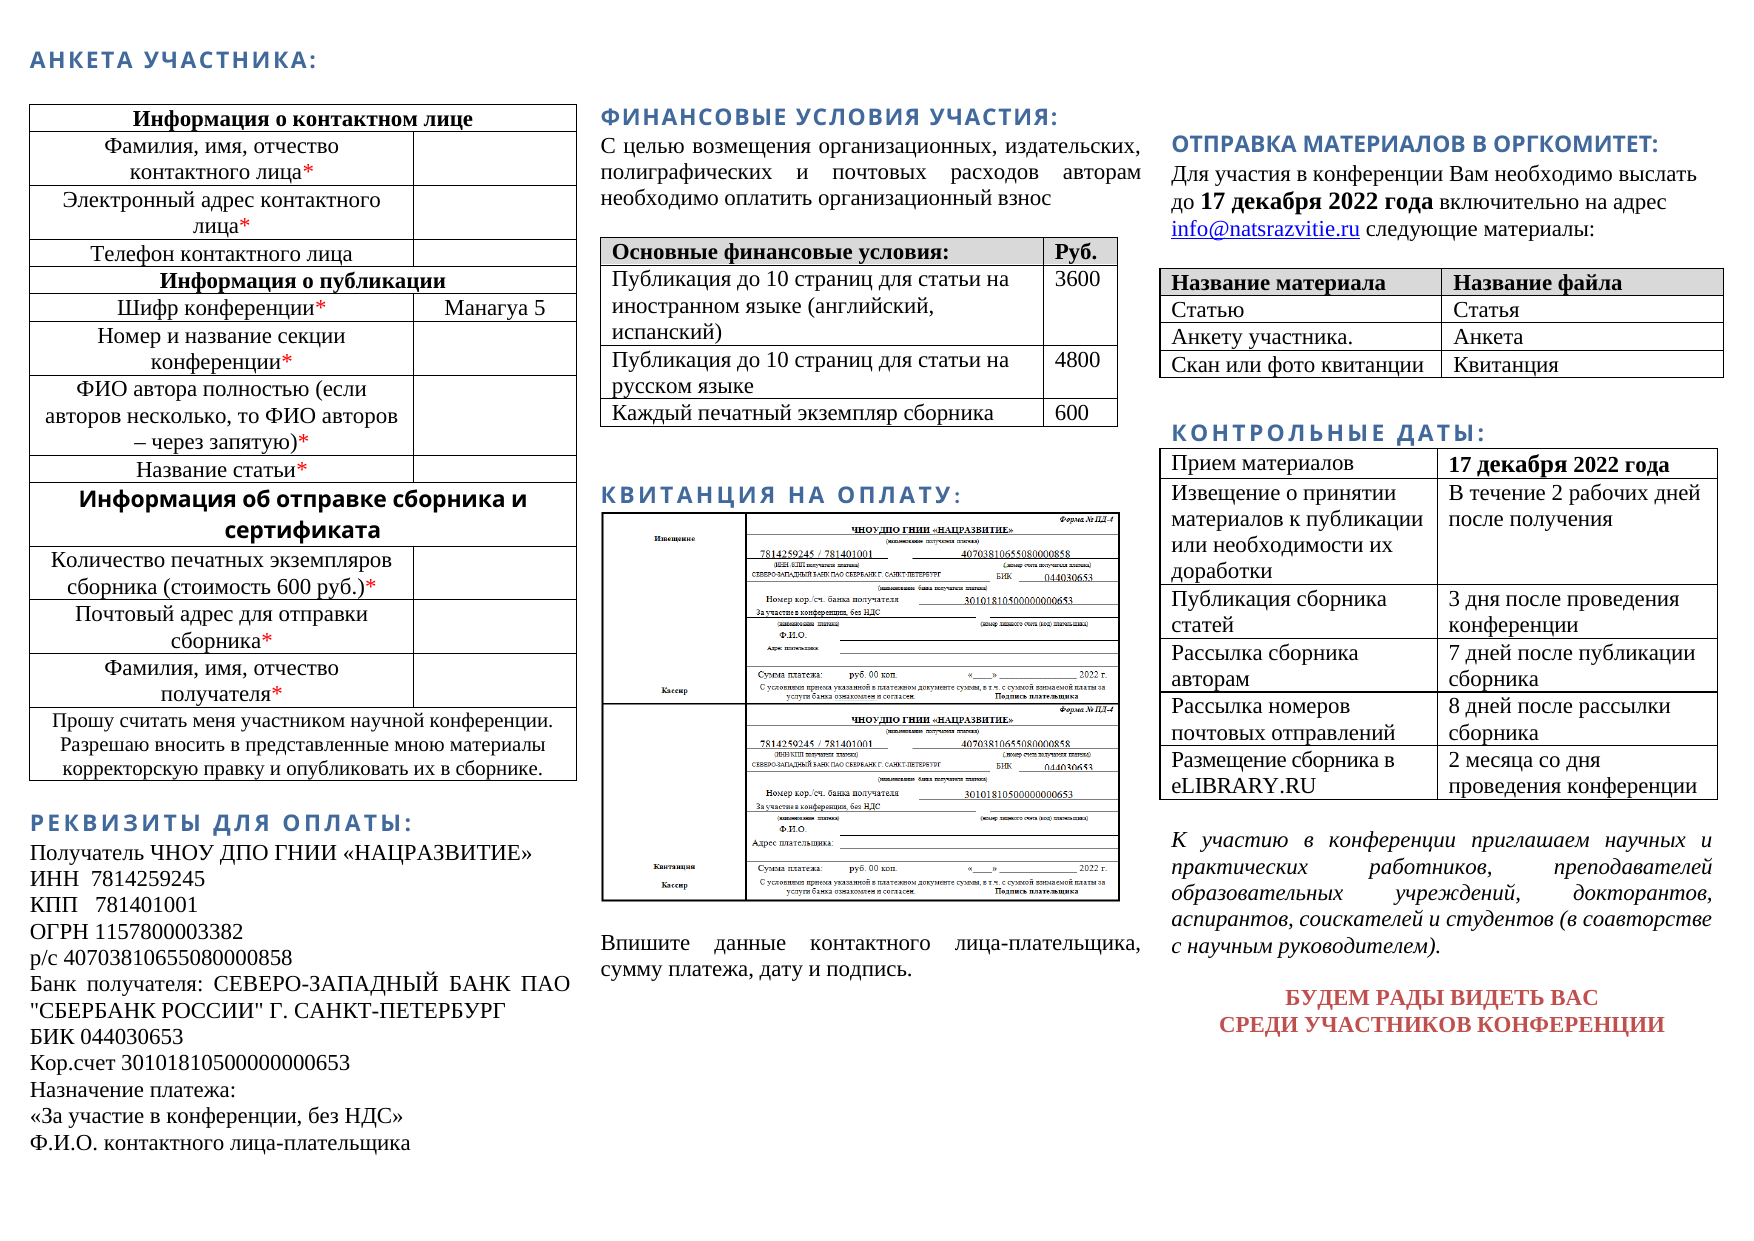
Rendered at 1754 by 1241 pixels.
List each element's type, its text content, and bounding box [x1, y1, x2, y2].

table_cell Статья [1442, 296, 1723, 322]
text КВИТАНЦИЯ НА ОПЛАТУ: [600, 479, 1142, 511]
table_cell 2 месяца со дня проведения конференции [1438, 746, 1717, 799]
table_header Прием материалов [1161, 449, 1437, 477]
table_cell [414, 547, 576, 599]
text ОТПРАВКА МАТЕРИАЛОВ В ОРГКОМИТЕТ: [1171, 128, 1713, 160]
table_cell [414, 132, 576, 185]
text КОНТРОЛЬНЫЕ ДАТЫ: [1171, 416, 1713, 448]
table_cell Информация о публикации [30, 267, 576, 293]
text Получатель ЧНОУ ДПО ГНИИ «НАЦРАЗВИТИЕ» [29, 839, 571, 865]
table_cell Публикация до 10 страниц для статьи на русском языке [601, 346, 1043, 398]
text info@natsrazvitie.ru следующие материалы: [1171, 215, 1713, 241]
table_cell Фамилия, имя, отчество получателя* [30, 654, 413, 707]
table_cell Название статьи* [30, 456, 413, 482]
table_cell 3600 [1044, 266, 1117, 344]
text РЕКВИЗИТЫ ДЛЯ ОПЛАТЫ: [29, 807, 571, 839]
table_header Руб. [1044, 238, 1117, 264]
table_cell 3 дня после проведения конференции [1438, 585, 1717, 638]
text СРЕДИ УЧАСТНИКОВ КОНФЕРЕНЦИИ [1171, 1011, 1713, 1037]
table_cell 4800 [1044, 346, 1117, 398]
text «За участие в конференции, без НДС» [29, 1102, 571, 1128]
table_cell [414, 186, 576, 238]
table_cell Скан или фото квитанции [1161, 351, 1441, 377]
table_cell Извещение о принятии материалов к публикации или необходимости их доработки [1161, 479, 1437, 584]
table_header Информация о контактном лице [30, 105, 576, 131]
table_cell [414, 456, 576, 482]
table_cell [414, 240, 576, 266]
table_cell Прошу считать меня участником научной конференции. Разрешаю вносить в представленные мною материалы корректорскую правку и опубликовать их в сборнике. [30, 708, 576, 780]
text Кор.счет 30101810500000000653 [29, 1049, 571, 1076]
table_cell Статью [1161, 296, 1441, 322]
table_header Основные финансовые условия: [601, 238, 1043, 264]
text БИК 044030653 [29, 1023, 571, 1049]
table_cell Манагуа 5 [414, 294, 576, 321]
table_header 17 декабря 2022 года [1438, 449, 1717, 477]
text ФИНАНСОВЫЕ УСЛОВИЯ УЧАСТИЯ: [600, 100, 1142, 132]
text Для участия в конференции Вам необходимо выслать до 17 декабря 2022 года включительно на адрес [1171, 160, 1713, 215]
table_cell Электронный адрес контактного лица* [30, 186, 413, 238]
table_cell Информация об отправке сборника и сертификата [30, 483, 576, 546]
text С целью возмещения организационных, издательских, полиграфических и почтовых расходов авторам необходимо оплатить организационный взнос [600, 132, 1142, 211]
text АНКЕТА УЧАСТНИКА: [29, 44, 571, 76]
table_cell [414, 376, 576, 454]
table_cell В течение 2 рабочих дней после получения [1438, 479, 1717, 584]
table_header Название материала [1161, 269, 1441, 295]
table_cell Публикация сборника статей [1161, 585, 1437, 638]
text Назначение платежа: [29, 1076, 571, 1102]
table_cell Квитанция [1442, 351, 1723, 377]
table_cell Анкету участника. [1161, 323, 1441, 350]
picture [600, 510, 1121, 903]
text ОГРН 1157800003382 [29, 918, 571, 944]
table_cell Почтовый адрес для отправки сборника* [30, 600, 413, 653]
table_cell Публикация до 10 страниц для статьи на иностранном языке (английский, испанский) [601, 266, 1043, 344]
table_cell Каждый печатный экземпляр сборника [601, 399, 1043, 426]
text р/с 40703810655080000858 [29, 944, 571, 970]
table_cell Рассылка номеров почтовых отправлений [1161, 693, 1437, 745]
table_cell ФИО автора полностью (если авторов несколько, то ФИО авторов – через запятую)* [30, 376, 413, 454]
table_cell 600 [1044, 399, 1117, 426]
table_cell [414, 654, 576, 707]
table_cell Фамилия, имя, отчество контактного лица* [30, 132, 413, 185]
table_header Название файла [1442, 269, 1723, 295]
table_cell 8 дней после рассылки сборника [1438, 693, 1717, 745]
table_cell Количество печатных экземпляров сборника (стоимость 600 руб.)* [30, 547, 413, 599]
text Впишите данные контактного лица-плательщика, сумму платежа, дату и подпись. [600, 929, 1142, 981]
text КПП 781401001 [29, 891, 571, 918]
table_cell Номер и название секции конференции* [30, 322, 413, 374]
table_cell Шифр конференции* [30, 294, 413, 321]
table_cell [414, 322, 576, 374]
text БУДЕМ РАДЫ ВИДЕТЬ ВАС [1171, 984, 1713, 1011]
text К участию в конференции приглашаем научных и практических работников, преподавателей образовательных учреждений, докторантов, аспирантов, соискателей и студентов (в соавторстве с научным руководителем). [1171, 826, 1713, 958]
table_cell Телефон контактного лица [30, 240, 413, 266]
table_cell Размещение сборника в eLIBRARY.RU [1161, 746, 1437, 799]
table_cell Рассылка сборника авторам [1161, 639, 1437, 691]
text Ф.И.О. контактного лица-плательщика [29, 1128, 571, 1155]
table_cell 7 дней после публикации сборника [1438, 639, 1717, 691]
table_cell Анкета [1442, 323, 1723, 350]
text Банк получателя: СЕВЕРО-ЗАПАДНЫЙ БАНК ПАО "СБЕРБАНК РОССИИ" Г. САНКТ-ПЕТЕРБУРГ [29, 970, 571, 1023]
text ИНН 7814259245 [29, 865, 571, 891]
table_cell [414, 600, 576, 653]
